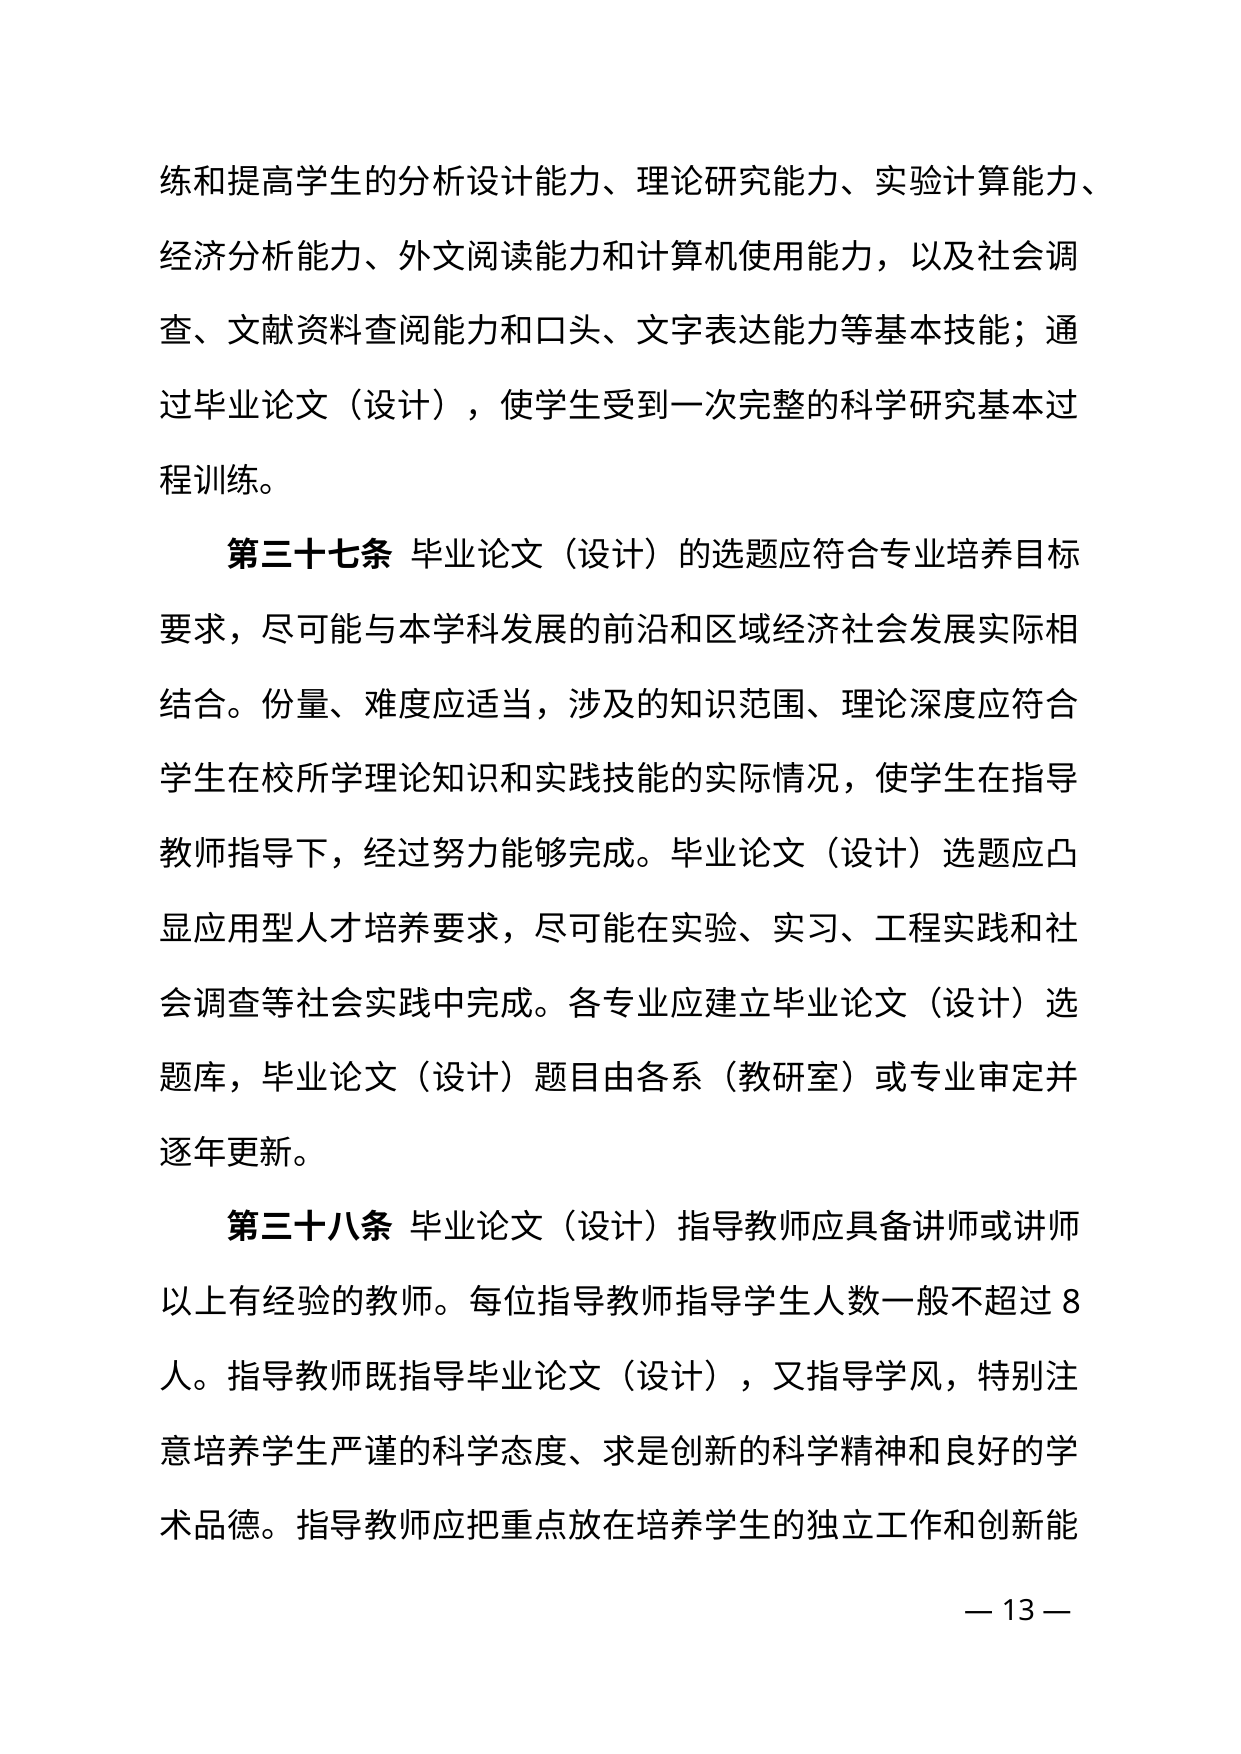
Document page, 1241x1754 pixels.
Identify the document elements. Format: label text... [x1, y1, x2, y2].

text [159, 155, 1081, 502]
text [159, 1200, 1081, 1547]
text 第三十七条 毕业论文（设计）的选题应符合专业培养目标要求，尽可能与本学科发展的前沿和区域经济社会发展实际相结合。份量、难度应适当，涉及的知识范围、理论深度应符合学生在校所学理论知识和实践技能的实际情况，使学生在指导教师指导下，经过努力能够完成。毕业论文（设计）选题应凸显应用型人才培养要求，尽可能在实验、实习、工程实践和社会调查等社会实践中完成。各专业应建立毕业论文（设计）选题库，毕业论文（设计）题目由各系（教研室）或专业审定并逐年更新。 [159, 528, 1081, 1174]
